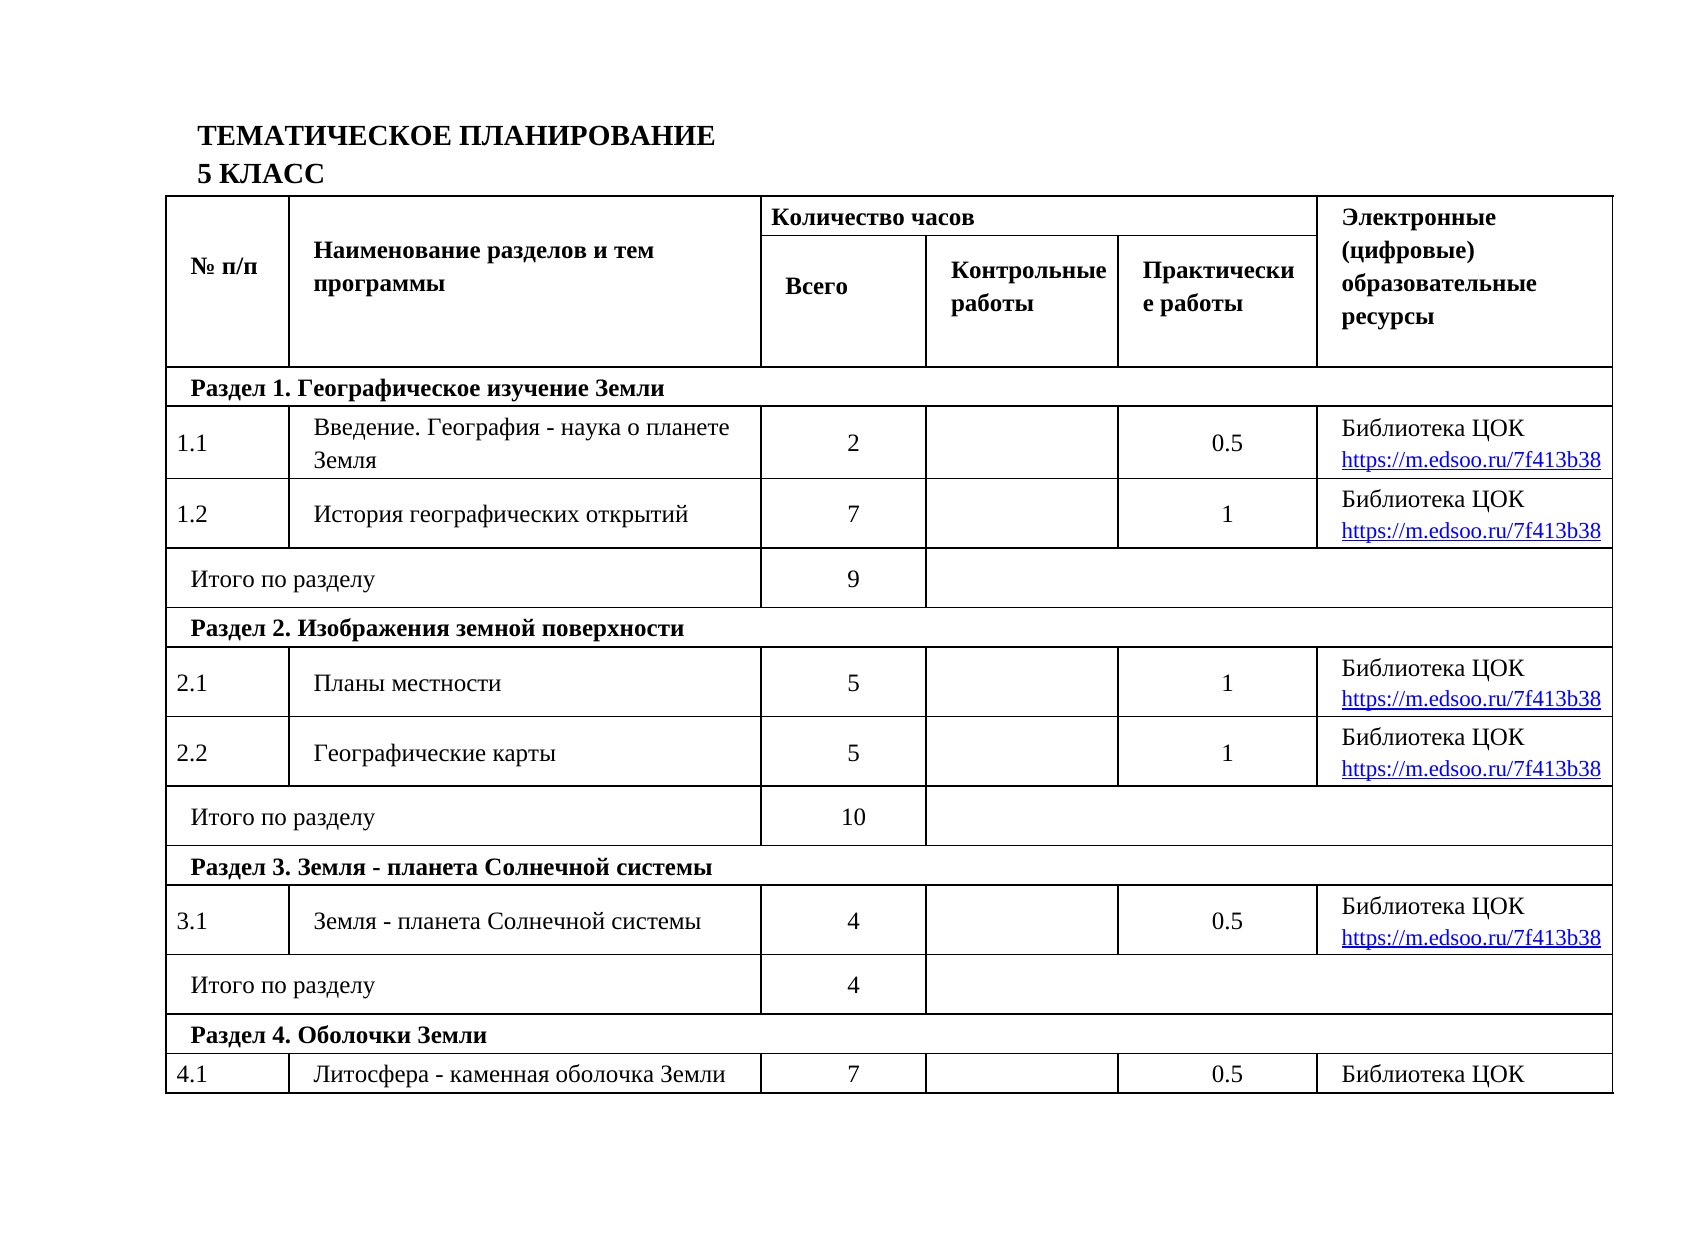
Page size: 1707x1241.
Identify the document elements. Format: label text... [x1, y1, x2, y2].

table_cell Раздел 4. Оболочки Земли [167, 1015, 1612, 1053]
table_cell Земля - планета Солнечной системы [290, 886, 760, 954]
table_cell [927, 717, 1117, 785]
table_cell 1 [1119, 648, 1316, 716]
table_cell Контрольные работы [927, 236, 1117, 366]
table_header Наименование разделов и тем программы [290, 197, 760, 366]
table_cell Всего [762, 236, 925, 366]
table_cell 0.5 [1119, 407, 1316, 478]
table_cell [927, 407, 1117, 478]
table_cell 1.1 [167, 407, 288, 478]
table_cell Итого по разделу [167, 549, 760, 607]
table_cell Раздел 3. Земля - планета Солнечной системы [167, 846, 1612, 884]
table_cell [927, 787, 1612, 845]
table_cell Введение. География - наука о планете Земля [290, 407, 760, 478]
table_cell 0.5 [1119, 1054, 1316, 1092]
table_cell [1318, 1054, 1612, 1092]
table_cell [927, 955, 1612, 1013]
table_cell [927, 479, 1117, 547]
table_cell 5 [762, 648, 925, 716]
text 5 КЛАСС [190, 157, 1618, 190]
table_cell Географические карты [290, 717, 760, 785]
table_cell 3.1 [167, 886, 288, 954]
table_cell 2.2 [167, 717, 288, 785]
table_cell Библиотека ЦОК https://m.edsoo.ru/7f413b38 [1318, 717, 1612, 785]
table_cell 0.5 [1119, 886, 1316, 954]
table_cell 5 [762, 717, 925, 785]
table_header Электронные (цифровые) образовательные ресурсы [1318, 197, 1612, 366]
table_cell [290, 1054, 760, 1092]
table_cell [927, 549, 1612, 607]
table_cell 4 [762, 886, 925, 954]
table_cell История географических открытий [290, 479, 760, 547]
table_cell 7 [762, 479, 925, 547]
table_cell [927, 886, 1117, 954]
table_cell 7 [762, 1054, 925, 1092]
table_cell 1 [1119, 717, 1316, 785]
table_cell Библиотека ЦОК https://m.edsoo.ru/7f413b38 [1318, 479, 1612, 547]
table_cell 10 [762, 787, 925, 845]
table_cell Раздел 1. Географическое изучение Земли [167, 368, 1612, 405]
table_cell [1318, 886, 1612, 954]
table_cell Библиотека ЦОК https://m.edsoo.ru/7f413b38 [1318, 648, 1612, 716]
table_cell [927, 648, 1117, 716]
table_cell 1 [1119, 479, 1316, 547]
table_cell [927, 1054, 1117, 1092]
table_cell Планы местности [290, 648, 760, 716]
table_cell Раздел 2. Изображения земной поверхности [167, 608, 1612, 646]
table_cell Итого по разделу [167, 787, 760, 845]
table_cell 4 [762, 955, 925, 1013]
table_cell Итого по разделу [167, 955, 760, 1013]
table_cell 1.2 [167, 479, 288, 547]
table_cell 2 [762, 407, 925, 478]
table_cell 2.1 [167, 648, 288, 716]
table_header Количество часов [762, 197, 1316, 234]
table_cell 4.1 [167, 1054, 288, 1092]
table_cell 9 [762, 549, 925, 607]
table_cell Практические работы [1119, 236, 1316, 366]
table_header № п/п [167, 197, 288, 366]
table_cell Библиотека ЦОК https://m.edsoo.ru/7f413b38 [1318, 407, 1612, 478]
text ТЕМАТИЧЕСКОЕ ПЛАНИРОВАНИЕ [190, 118, 1618, 152]
